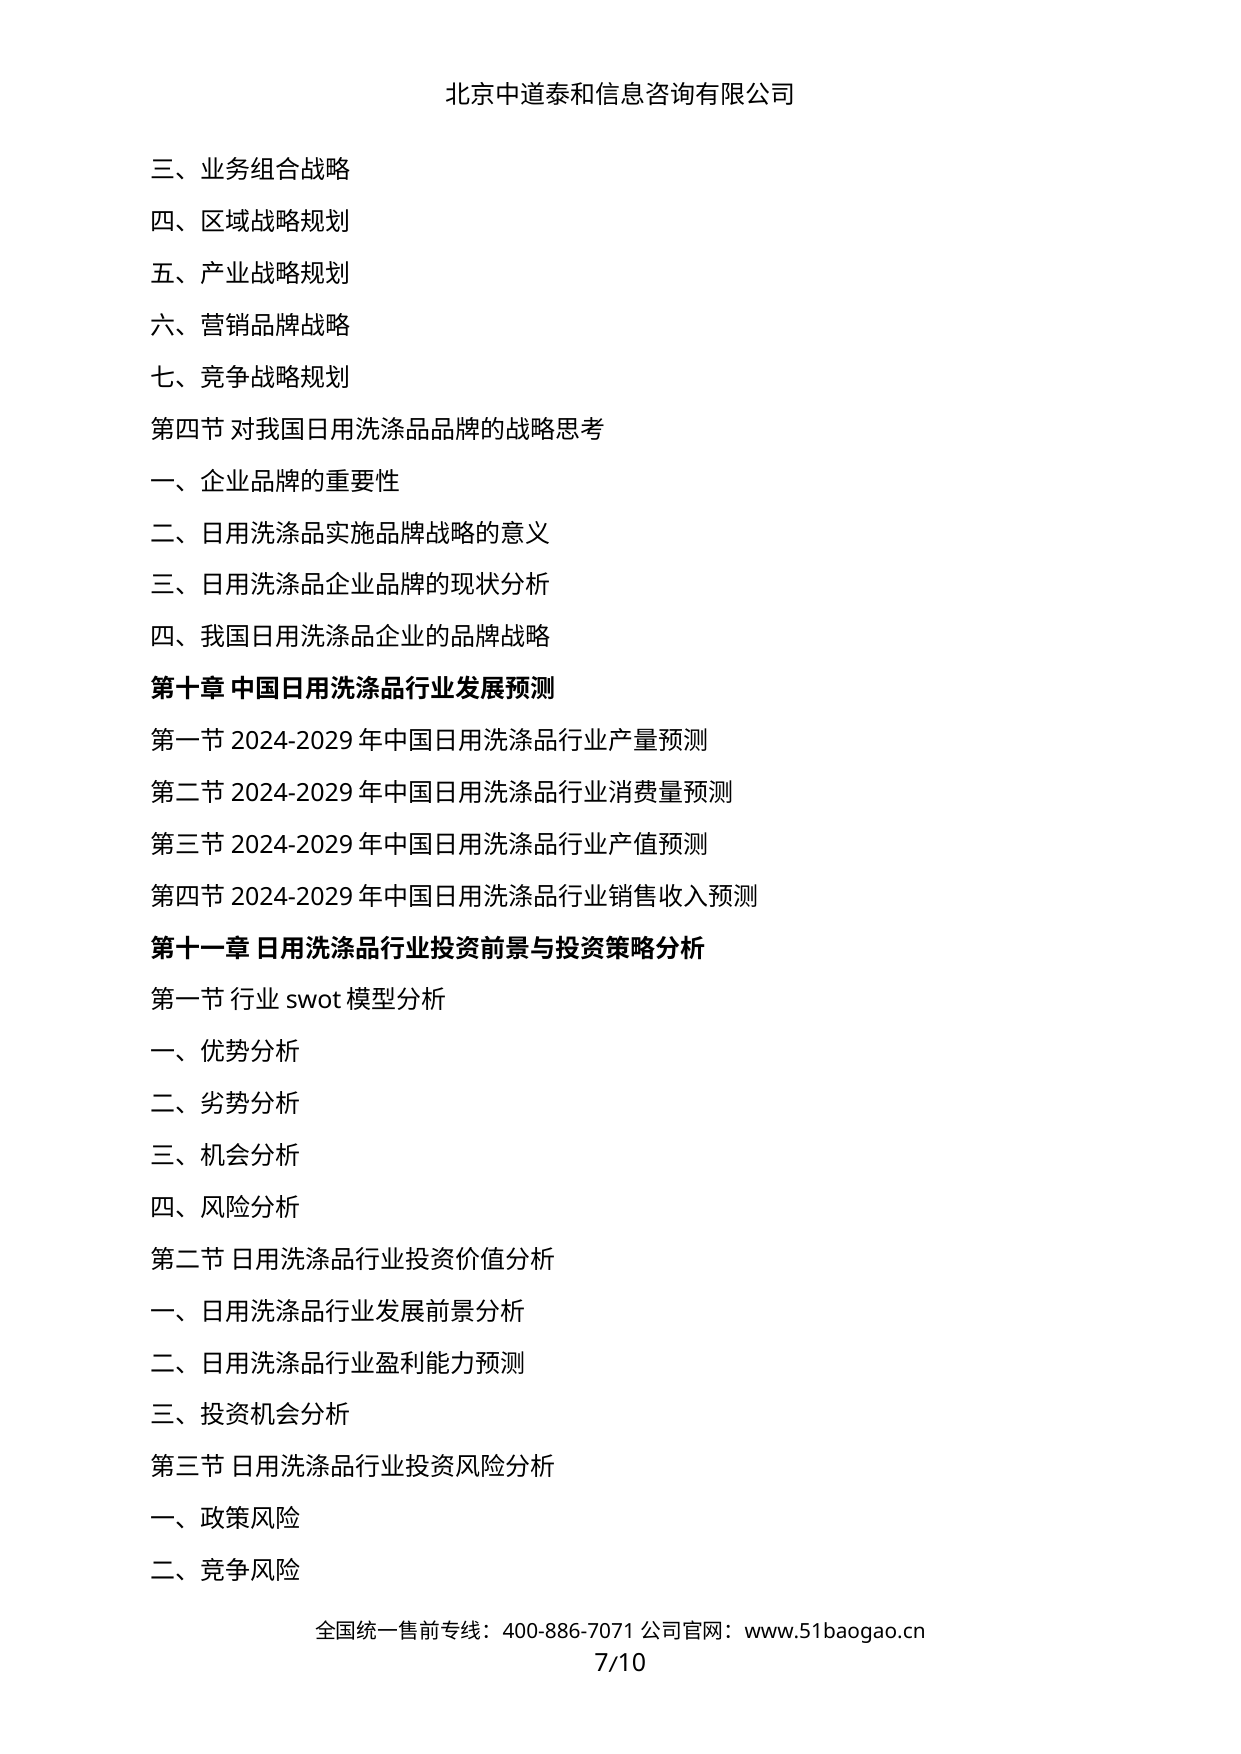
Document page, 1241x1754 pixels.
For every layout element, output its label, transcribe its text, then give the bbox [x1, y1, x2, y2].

text 七、竞争战略规划 [150, 357, 1090, 394]
text 三、业务组合战略 [150, 150, 1090, 186]
text 二、竞争风险 [150, 1551, 1090, 1587]
text 一、企业品牌的重要性 [150, 461, 1090, 497]
text 第十章 中国日用洗涤品行业发展预测 [150, 669, 1090, 705]
text 三、机会分析 [150, 1136, 1090, 1172]
text 三、日用洗涤品企业品牌的现状分析 [150, 565, 1090, 601]
text 第四节 2024-2029年中国日用洗涤品行业销售收入预测 [150, 876, 1090, 912]
text 第三节 日用洗涤品行业投资风险分析 [150, 1447, 1090, 1483]
text 四、风险分析 [150, 1187, 1090, 1224]
text 四、区域战略规划 [150, 202, 1090, 238]
text 第三节 2024-2029年中国日用洗涤品行业产值预测 [150, 824, 1090, 861]
text 二、日用洗涤品实施品牌战略的意义 [150, 513, 1090, 549]
text 第四节 对我国日用洗涤品品牌的战略思考 [150, 409, 1090, 446]
text 第一节 行业swot模型分析 [150, 980, 1090, 1016]
text 一、政策风险 [150, 1499, 1090, 1535]
text 一、优势分析 [150, 1032, 1090, 1068]
text 第二节 日用洗涤品行业投资价值分析 [150, 1239, 1090, 1276]
text 第二节 2024-2029年中国日用洗涤品行业消费量预测 [150, 772, 1090, 809]
text 四、我国日用洗涤品企业的品牌战略 [150, 617, 1090, 653]
text 一、日用洗涤品行业发展前景分析 [150, 1291, 1090, 1327]
text 第十一章 日用洗涤品行业投资前景与投资策略分析 [150, 928, 1090, 964]
text 第一节 2024-2029年中国日用洗涤品行业产量预测 [150, 721, 1090, 757]
text 二、劣势分析 [150, 1084, 1090, 1120]
text 三、投资机会分析 [150, 1395, 1090, 1431]
text 六、营销品牌战略 [150, 306, 1090, 342]
text 二、日用洗涤品行业盈利能力预测 [150, 1343, 1090, 1379]
text 五、产业战略规划 [150, 254, 1090, 290]
